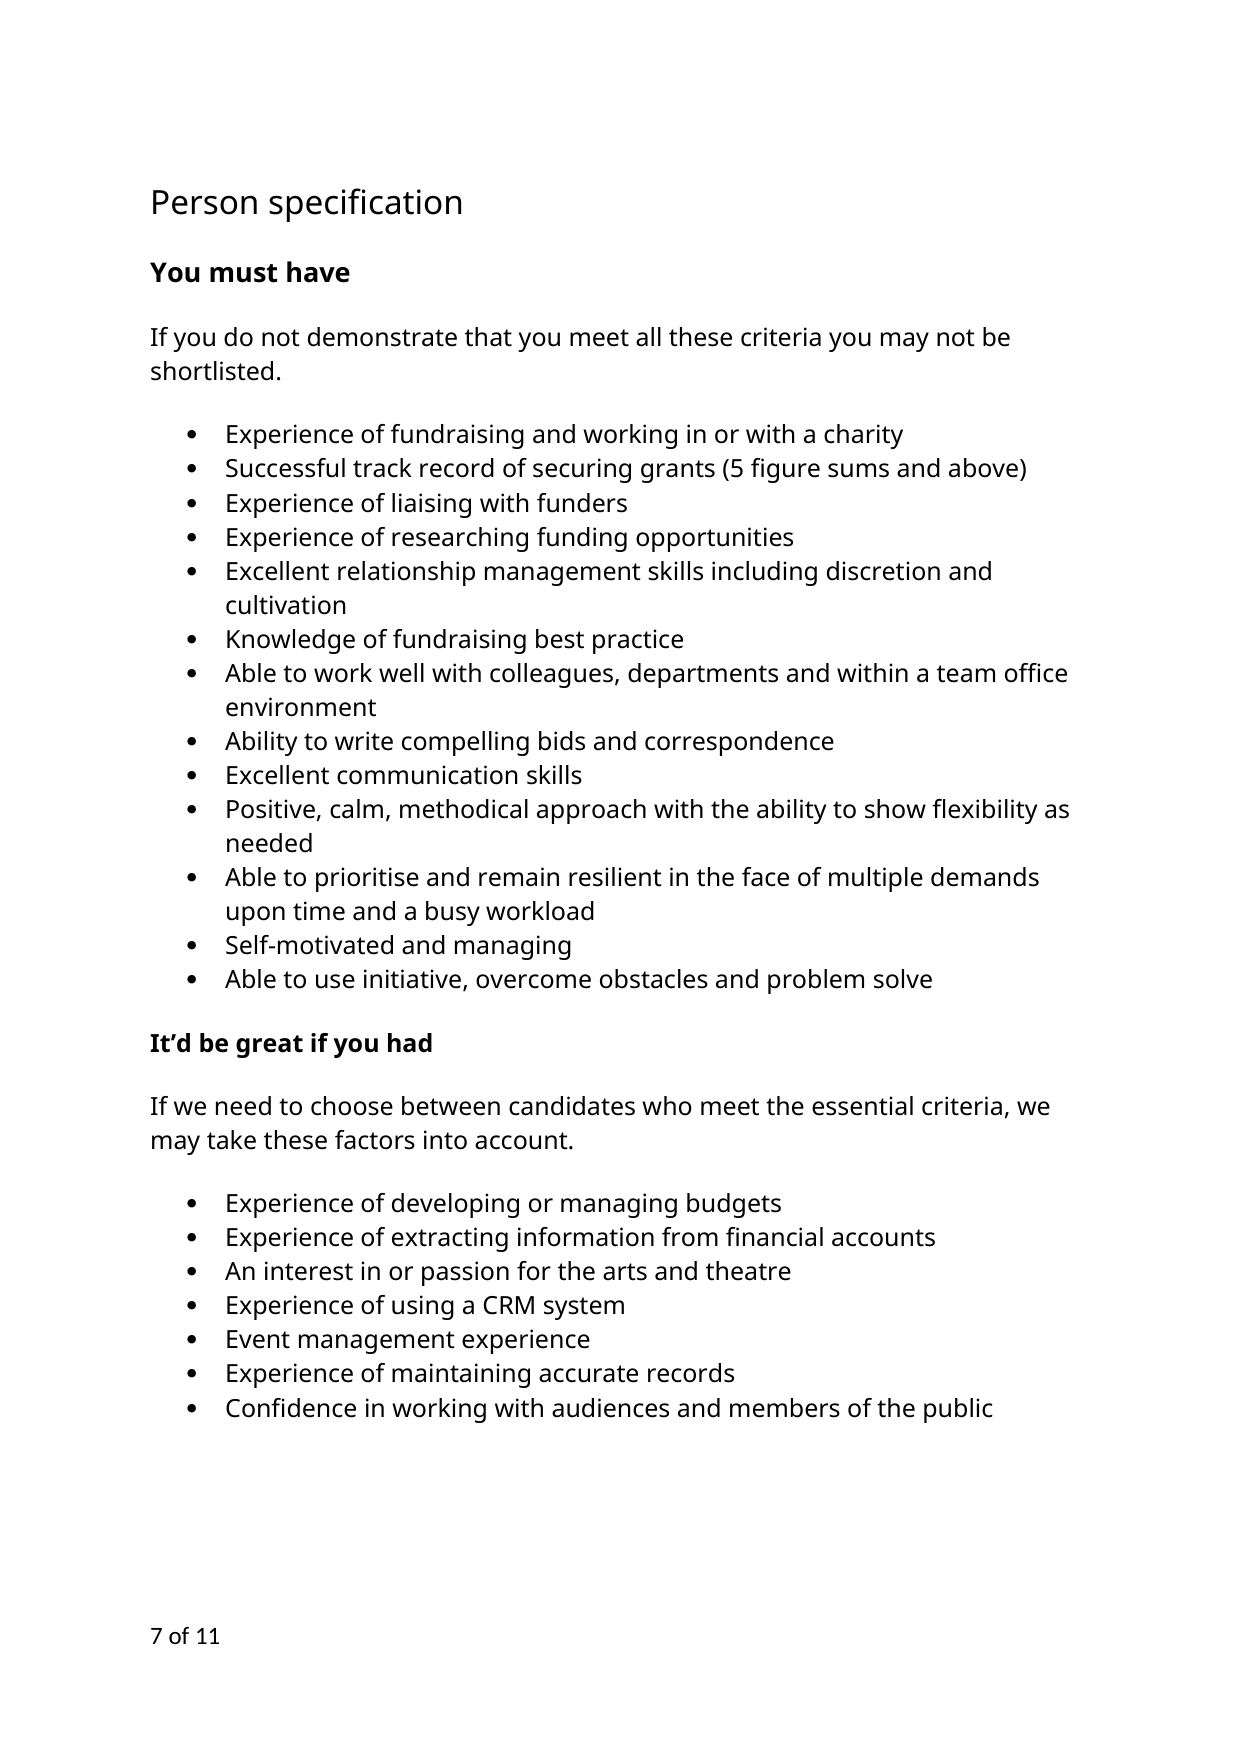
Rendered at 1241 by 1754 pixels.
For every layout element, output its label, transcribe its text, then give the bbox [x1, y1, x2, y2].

list Confidence in working with audiences and members of the public [187, 1390, 1090, 1424]
text If you do not demonstrate that you meet all these criteria you may not be shortlisted. [150, 320, 1090, 388]
list Event management experience [187, 1322, 1090, 1356]
list Positive, calm, methodical approach with the ability to show flexibility as needed [187, 792, 1090, 860]
list Experience of researching funding opportunities [187, 519, 1090, 553]
list Experience of maintaining accurate records [187, 1356, 1090, 1390]
list Experience of extracting information from financial accounts [187, 1220, 1090, 1254]
list Knowledge of fundraising best practice [187, 621, 1090, 656]
list Successful track record of securing grants (5 figure sums and above) [187, 451, 1090, 485]
subtitle You must have [150, 254, 1090, 291]
list Able to prioritise and remain resilient in the face of multiple demands upon time and a busy workload [187, 860, 1090, 928]
list Experience of fundraising and working in or with a charity [187, 417, 1090, 451]
list Able to use initiative, overcome obstacles and problem solve [187, 962, 1090, 996]
list An interest in or passion for the arts and theatre [187, 1254, 1090, 1288]
list Experience of developing or managing budgets [187, 1186, 1090, 1220]
text If we need to choose between candidates who meet the essential criteria, we may take these factors into account. [150, 1088, 1090, 1157]
subtitle It’d be great if you had [150, 1025, 1090, 1059]
list Self-motivated and managing [187, 928, 1090, 962]
list Able to work well with colleagues, departments and within a team office environment [187, 656, 1090, 724]
list Excellent communication skills [187, 758, 1090, 792]
list Excellent relationship management skills including discretion and cultivation [187, 553, 1090, 621]
list Ability to write compelling bids and correspondence [187, 724, 1090, 758]
list Experience of using a CRM system [187, 1288, 1090, 1322]
subtitle Person specification [150, 179, 1090, 224]
list Experience of liaising with funders [187, 485, 1090, 519]
